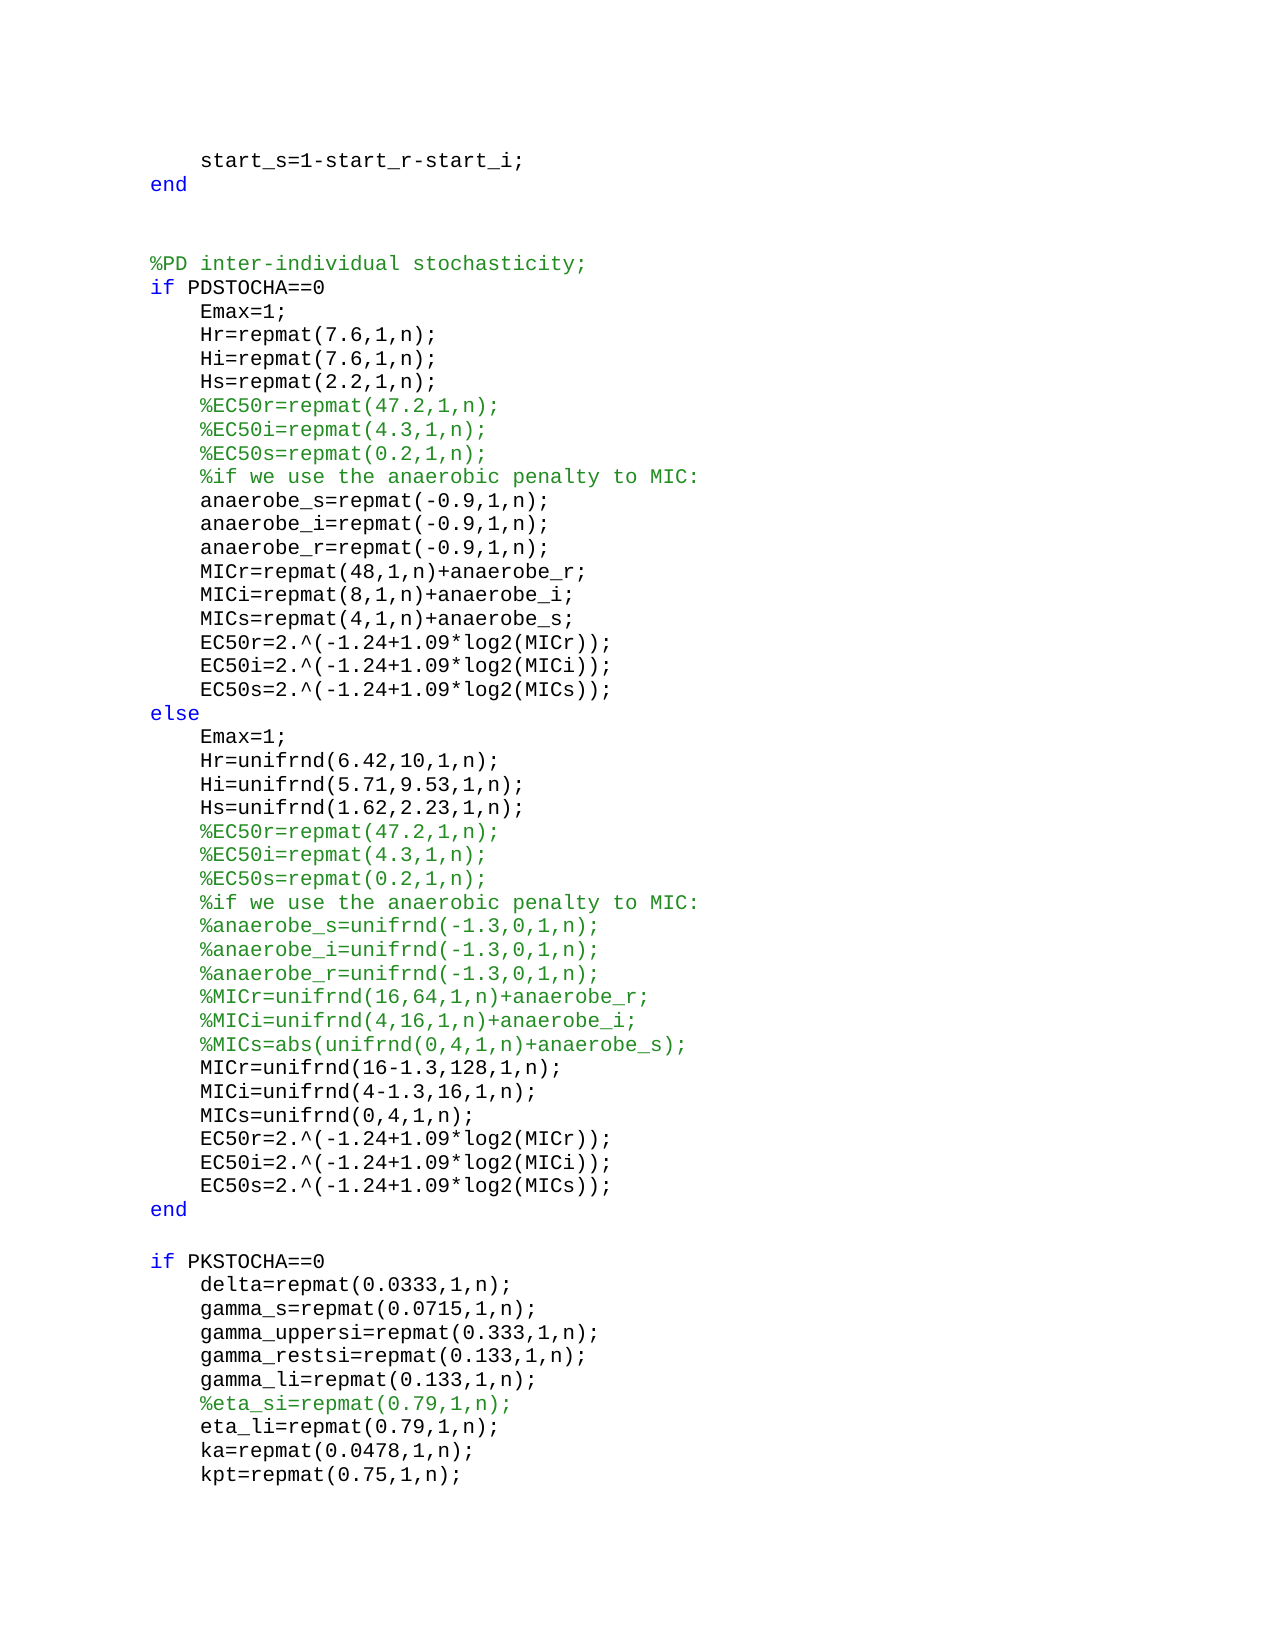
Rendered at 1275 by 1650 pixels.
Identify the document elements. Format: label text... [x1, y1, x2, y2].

text gamma_restsi=repmat(0.133,1,n); [150, 1345, 1125, 1369]
text MICr=repmat(48,1,n)+anaerobe_r; [150, 561, 1125, 584]
text gamma_uppersi=repmat(0.333,1,n); [150, 1322, 1125, 1345]
text EC50i=2.^(-1.24+1.09*log2(MICi)); [150, 1152, 1125, 1176]
text MICs=unifrnd(0,4,1,n); [150, 1104, 1125, 1128]
text anaerobe_i=repmat(-0.9,1,n); [150, 513, 1125, 537]
text %if we use the anaerobic penalty to MIC: [150, 466, 1125, 490]
text gamma_s=repmat(0.0715,1,n); [150, 1298, 1125, 1322]
text %anaerobe_r=unifrnd(-1.3,0,1,n); [150, 963, 1125, 986]
text Hr=repmat(7.6,1,n); [150, 324, 1125, 348]
text MICs=repmat(4,1,n)+anaerobe_s; [150, 608, 1125, 632]
text %EC50s=repmat(0.2,1,n); [150, 442, 1125, 466]
text %PD inter-individual stochasticity; [150, 253, 1125, 277]
text %eta_si=repmat(0.79,1,n); [150, 1393, 1125, 1416]
text %EC50s=repmat(0.2,1,n); [150, 868, 1125, 892]
text %anaerobe_s=unifrnd(-1.3,0,1,n); [150, 915, 1125, 939]
text MICr=unifrnd(16-1.3,128,1,n); [150, 1057, 1125, 1081]
text %EC50i=repmat(4.3,1,n); [150, 419, 1125, 442]
text %anaerobe_i=unifrnd(-1.3,0,1,n); [150, 939, 1125, 963]
text Hi=repmat(7.6,1,n); [150, 348, 1125, 372]
text ka=repmat(0.0478,1,n); [150, 1440, 1125, 1464]
text eta_li=repmat(0.79,1,n); [150, 1416, 1125, 1440]
text %MICr=unifrnd(16,64,1,n)+anaerobe_r; [150, 986, 1125, 1010]
text %MICs=abs(unifrnd(0,4,1,n)+anaerobe_s); [150, 1034, 1125, 1057]
text EC50r=2.^(-1.24+1.09*log2(MICr)); [150, 632, 1125, 655]
text else [150, 703, 1125, 726]
text end [150, 174, 1125, 197]
text %MICi=unifrnd(4,16,1,n)+anaerobe_i; [150, 1010, 1125, 1034]
text start_s=1-start_r-start_i; [150, 150, 1125, 174]
text anaerobe_r=repmat(-0.9,1,n); [150, 537, 1125, 561]
text delta=repmat(0.0333,1,n); [150, 1274, 1125, 1298]
text kpt=repmat(0.75,1,n); [150, 1464, 1125, 1487]
text MICi=repmat(8,1,n)+anaerobe_i; [150, 584, 1125, 608]
text if PDSTOCHA==0 [150, 277, 1125, 301]
text gamma_li=repmat(0.133,1,n); [150, 1369, 1125, 1393]
text if PKSTOCHA==0 [150, 1251, 1125, 1274]
text Hr=unifrnd(6.42,10,1,n); [150, 750, 1125, 773]
text EC50r=2.^(-1.24+1.09*log2(MICr)); [150, 1128, 1125, 1152]
text %EC50r=repmat(47.2,1,n); [150, 395, 1125, 419]
text %EC50r=repmat(47.2,1,n); [150, 821, 1125, 844]
text %if we use the anaerobic penalty to MIC: [150, 892, 1125, 915]
text Hs=repmat(2.2,1,n); [150, 372, 1125, 395]
text EC50s=2.^(-1.24+1.09*log2(MICs)); [150, 679, 1125, 703]
text %EC50i=repmat(4.3,1,n); [150, 844, 1125, 868]
text EC50i=2.^(-1.24+1.09*log2(MICi)); [150, 655, 1125, 679]
text MICi=unifrnd(4-1.3,16,1,n); [150, 1081, 1125, 1104]
text Hs=unifrnd(1.62,2.23,1,n); [150, 797, 1125, 821]
text Emax=1; [150, 301, 1125, 324]
text EC50s=2.^(-1.24+1.09*log2(MICs)); [150, 1176, 1125, 1199]
text anaerobe_s=repmat(-0.9,1,n); [150, 490, 1125, 513]
text end [150, 1199, 1125, 1223]
text Emax=1; [150, 726, 1125, 750]
text Hi=unifrnd(5.71,9.53,1,n); [150, 773, 1125, 797]
